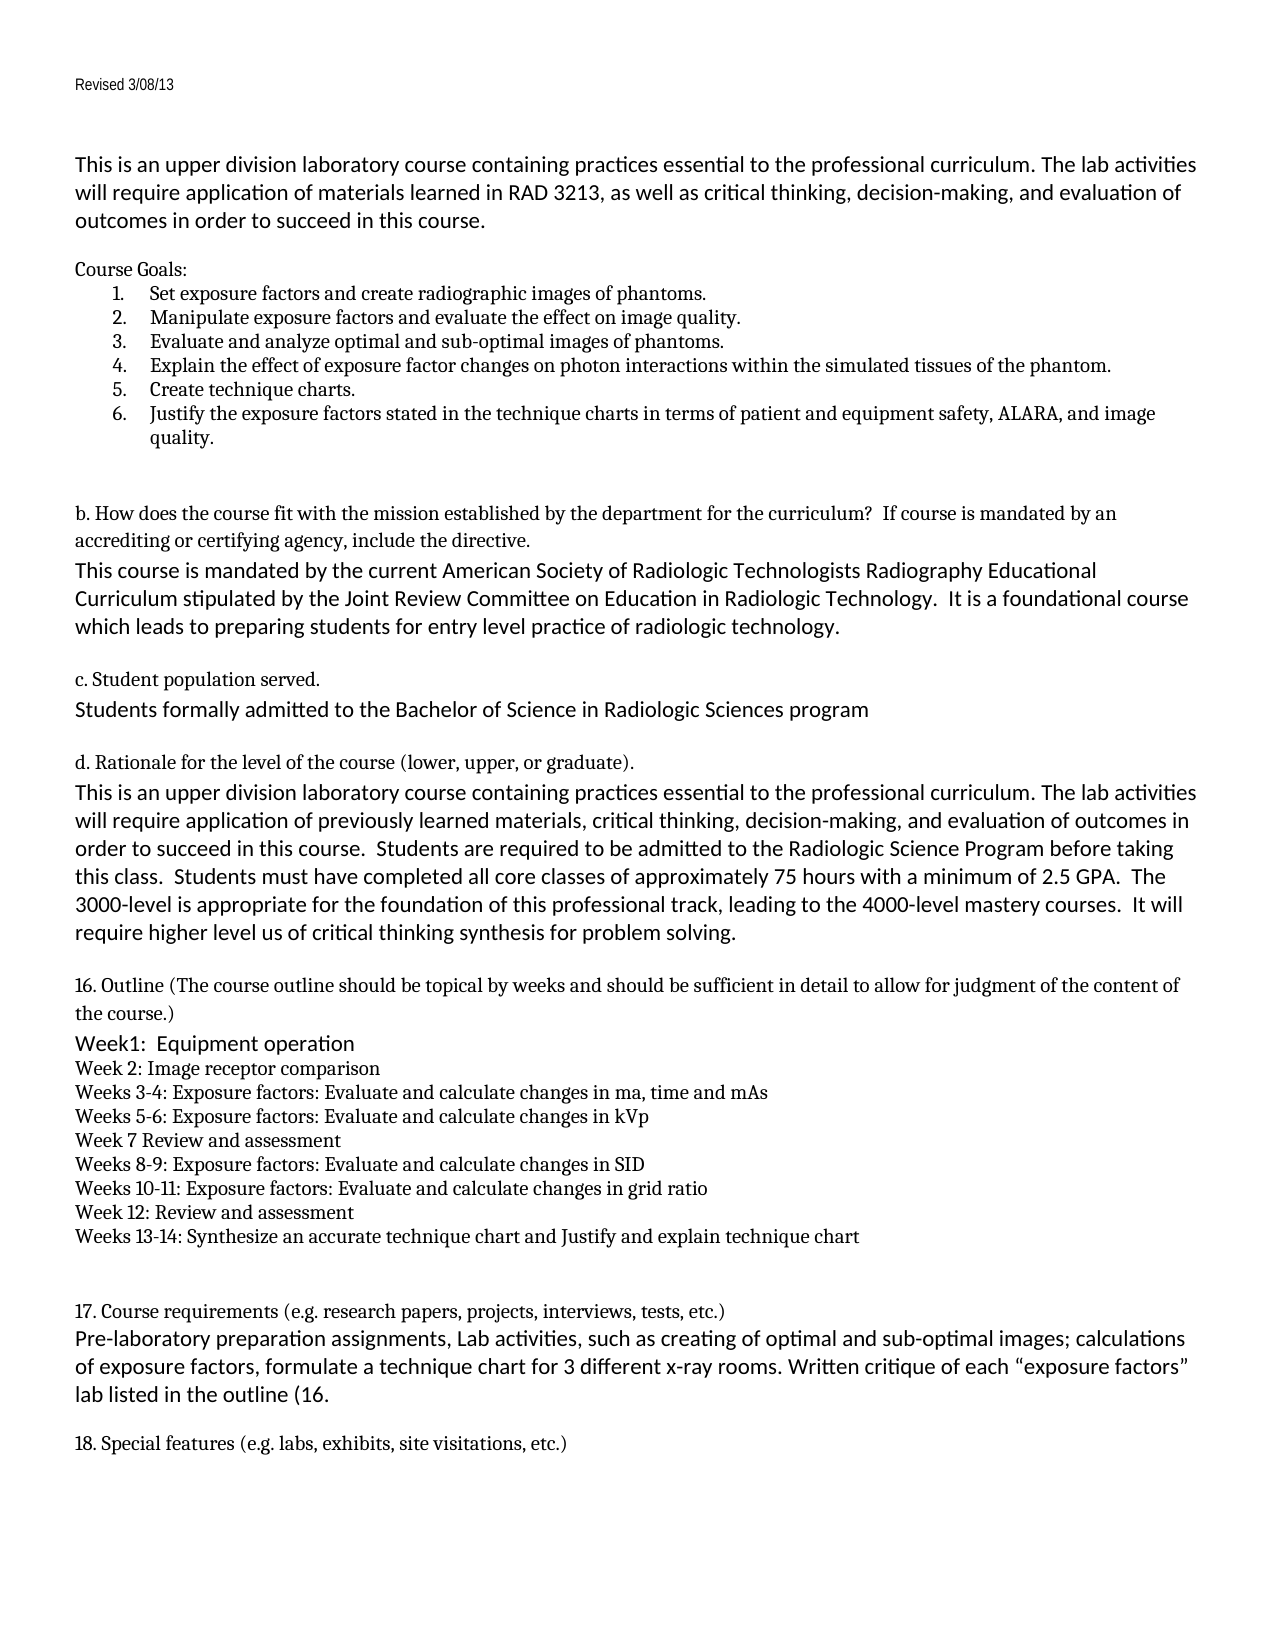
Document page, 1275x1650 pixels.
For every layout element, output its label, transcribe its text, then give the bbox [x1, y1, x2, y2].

text 16. Outline (The course outline should be topical by weeks and should be sufficient in detail to allow for judgment of the content of the course.) [75, 974, 1200, 1025]
text 18. Special features (e.g. labs, exhibits, site visitations, etc.) [75, 1432, 1200, 1456]
text b. How does the course fit with the mission established by the department for the curriculum? If course is mandated by an accrediting or certifying agency, include the directive. [75, 501, 1200, 553]
text c. Student population served. [75, 668, 1200, 692]
text 17. Course requirements (e.g. research papers, projects, interviews, tests, etc.) [75, 1300, 1200, 1324]
text d. Rationale for the level of the course (lower, upper, or graduate). [75, 751, 1200, 775]
